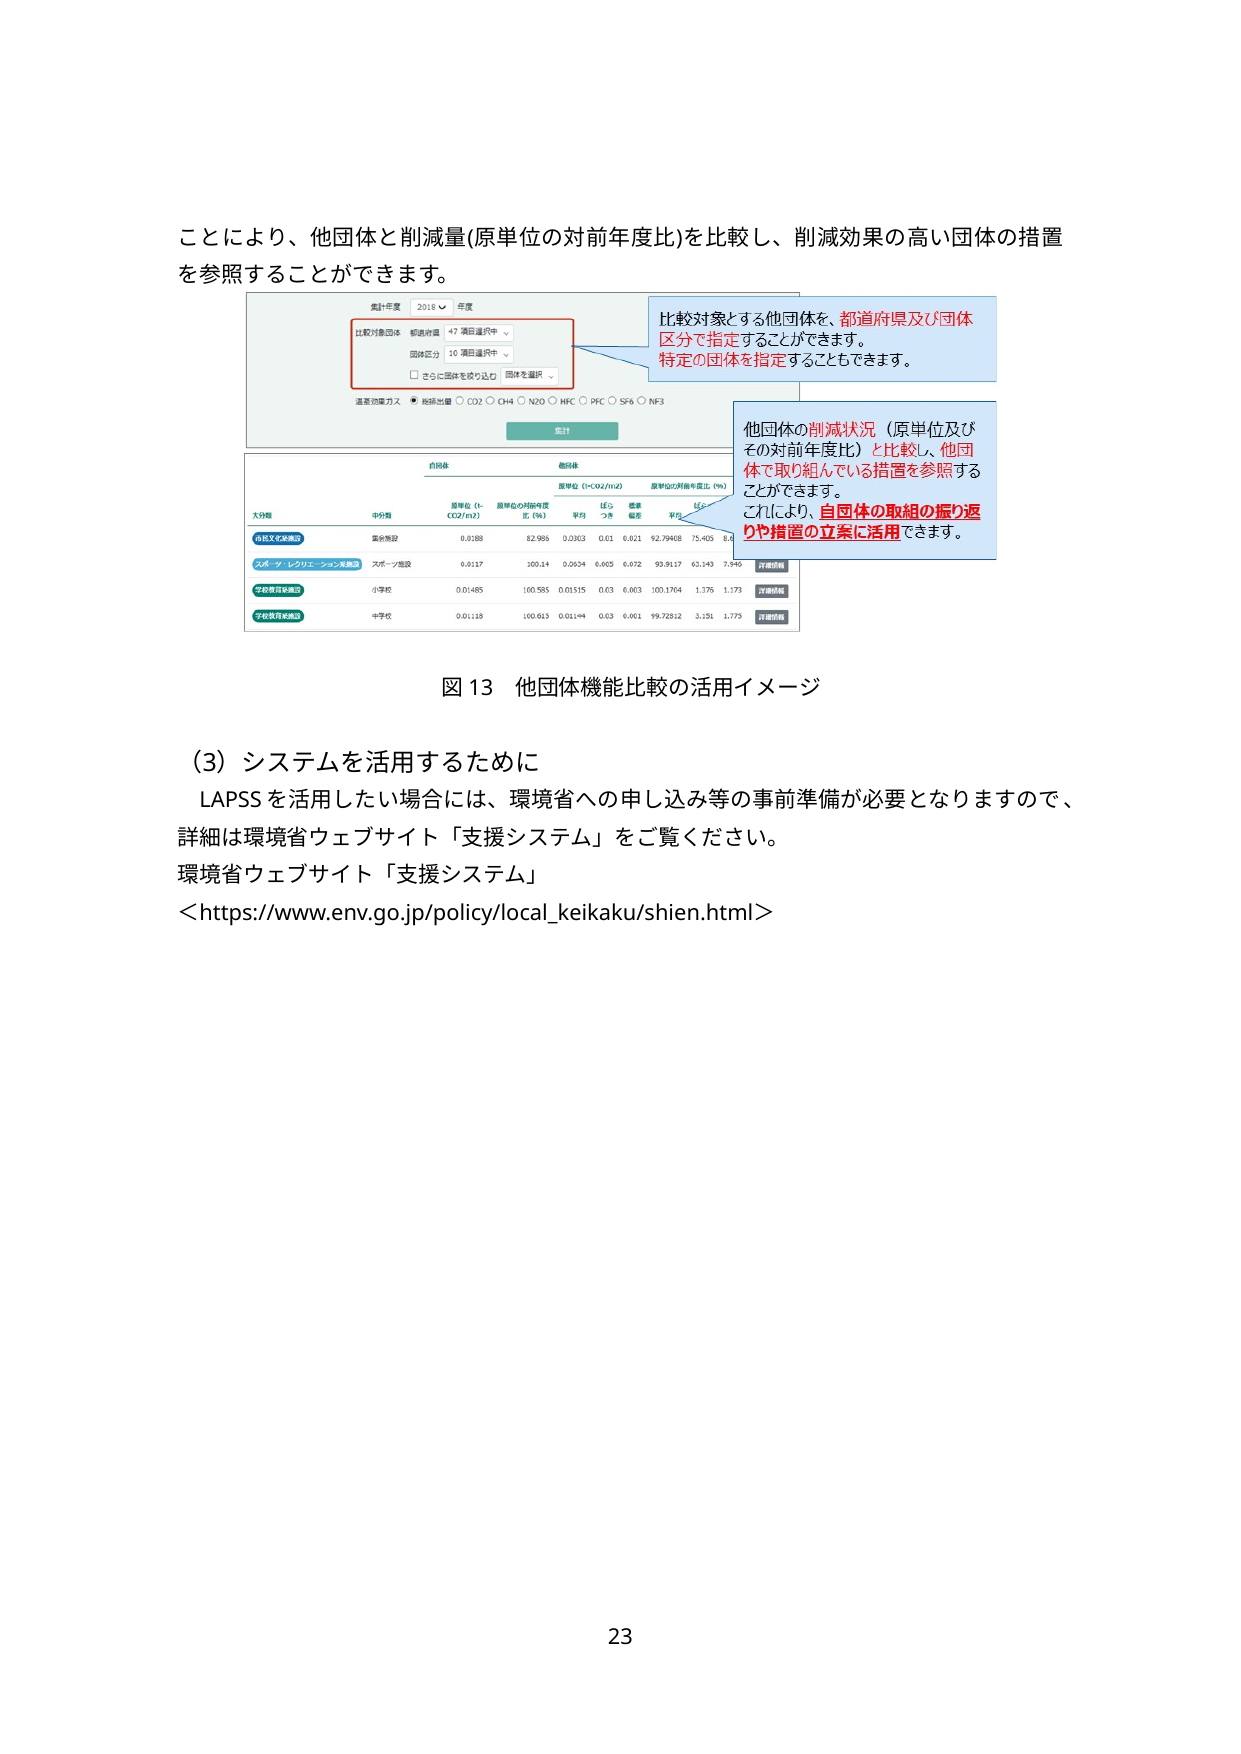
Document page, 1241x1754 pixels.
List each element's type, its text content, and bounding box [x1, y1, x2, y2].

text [177, 217, 1063, 292]
text 環境省ウェブサイト「支援システム」 ＜https://www.env.go.jp/policy/local_keikaku/shien.html＞ [177, 854, 1063, 929]
subtitle システムを活用するために [177, 742, 1063, 779]
text LAPSSを活用したい場合には、環境省への申し込み等の事前準備が必要となりますので、詳細は環境省ウェブサイト「支援システム」をご覧ください。 [177, 779, 1063, 854]
picture [243, 291, 997, 632]
